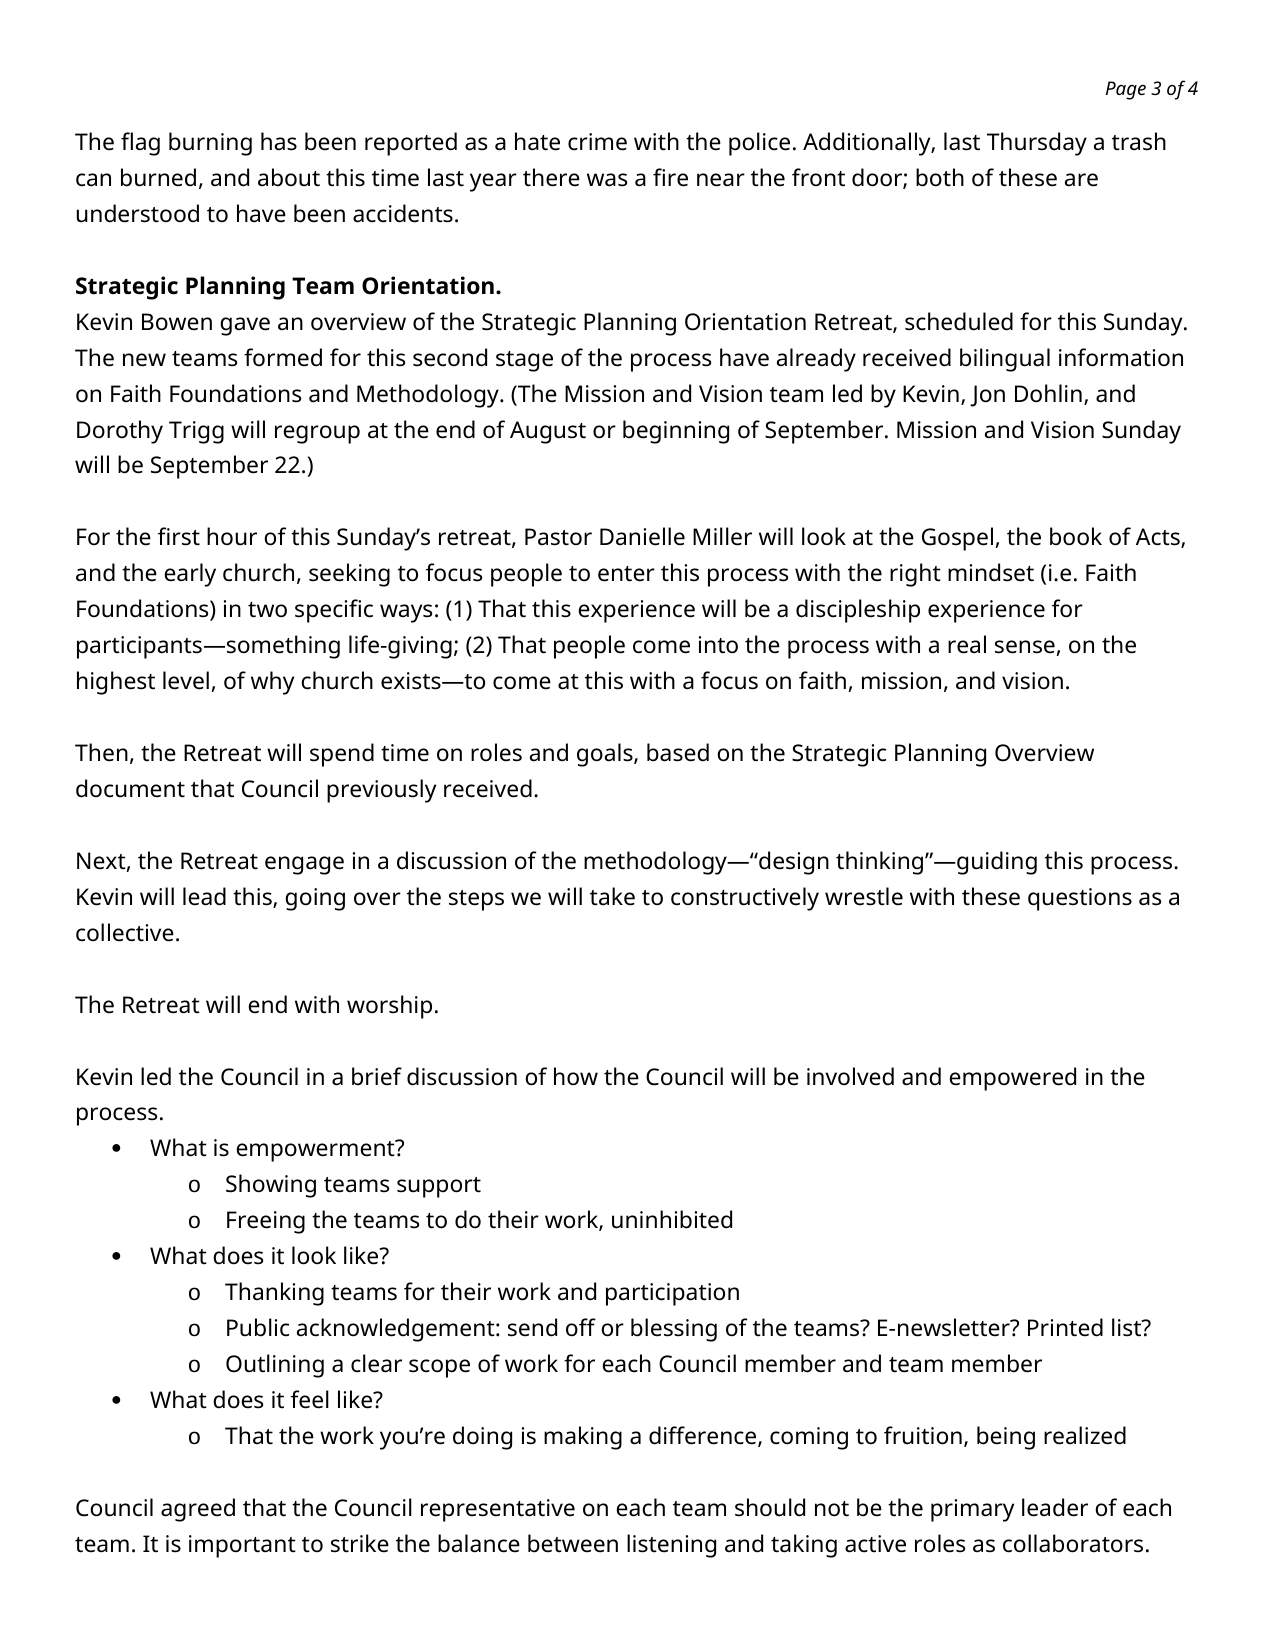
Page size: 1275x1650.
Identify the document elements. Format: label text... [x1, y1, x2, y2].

text For the first hour of this Sunday’s retreat, Pastor Danielle Miller will look at the Gospel, the book of Acts, and the early church, seeking to focus people to enter this process with the right mindset (i.e. Faith Foundations) in two specific ways: (1) That this experience will be a discipleship experience for participants—something life-giving; (2) That people come into the process with a real sense, on the highest level, of why church exists—to come at this with a focus on faith, mission, and vision. [75, 521, 1200, 696]
text Then, the Retreat will spend time on roles and goals, based on the Strategic Planning Overview document that Council previously received. [75, 737, 1200, 804]
text Next, the Retreat engage in a discussion of the methodology—“design thinking”—guiding this process. Kevin will lead this, going over the steps we will take to constructively wrestle with these questions as a collective. [75, 845, 1200, 948]
list That the work you’re doing is making a difference, coming to fruition, being realized [187, 1420, 1200, 1452]
list Outlining a clear scope of work for each Council member and team member [187, 1348, 1200, 1380]
text Strategic Planning Team Orientation. [75, 270, 1200, 301]
list What does it feel like? [112, 1384, 1200, 1416]
list What is empowerment? [112, 1132, 1200, 1163]
text The Retreat will end with worship. [75, 988, 1200, 1020]
list Showing teams support [187, 1168, 1200, 1199]
list Public acknowledgement: send off or blessing of the teams? E-newsletter? Printed list? [187, 1312, 1200, 1344]
list What does it look like? [112, 1240, 1200, 1272]
text Kevin Bowen gave an overview of the Strategic Planning Orientation Retreat, scheduled for this Sunday. The new teams formed for this second stage of the process have already received bilingual information on Faith Foundations and Methodology. (The Mission and Vision team led by Kevin, Jon Dohlin, and Dorothy Trigg will regroup at the end of August or beginning of September. Mission and Vision Sunday will be September 22.) [75, 306, 1200, 481]
text Council agreed that the Council representative on each team should not be the primary leader of each team. It is important to strike the balance between listening and taking active roles as collaborators. [75, 1492, 1200, 1559]
list Freeing the teams to do their work, uninhibited [187, 1204, 1200, 1236]
text Kevin led the Council in a brief discussion of how the Council will be involved and empowered in the process. [75, 1060, 1200, 1128]
text The flag burning has been reported as a hate crime with the police. Additionally, last Thursday a trash can burned, and about this time last year there was a fire near the front door; both of these are understood to have been accidents. [75, 126, 1200, 229]
list Thanking teams for their work and participation [187, 1276, 1200, 1308]
